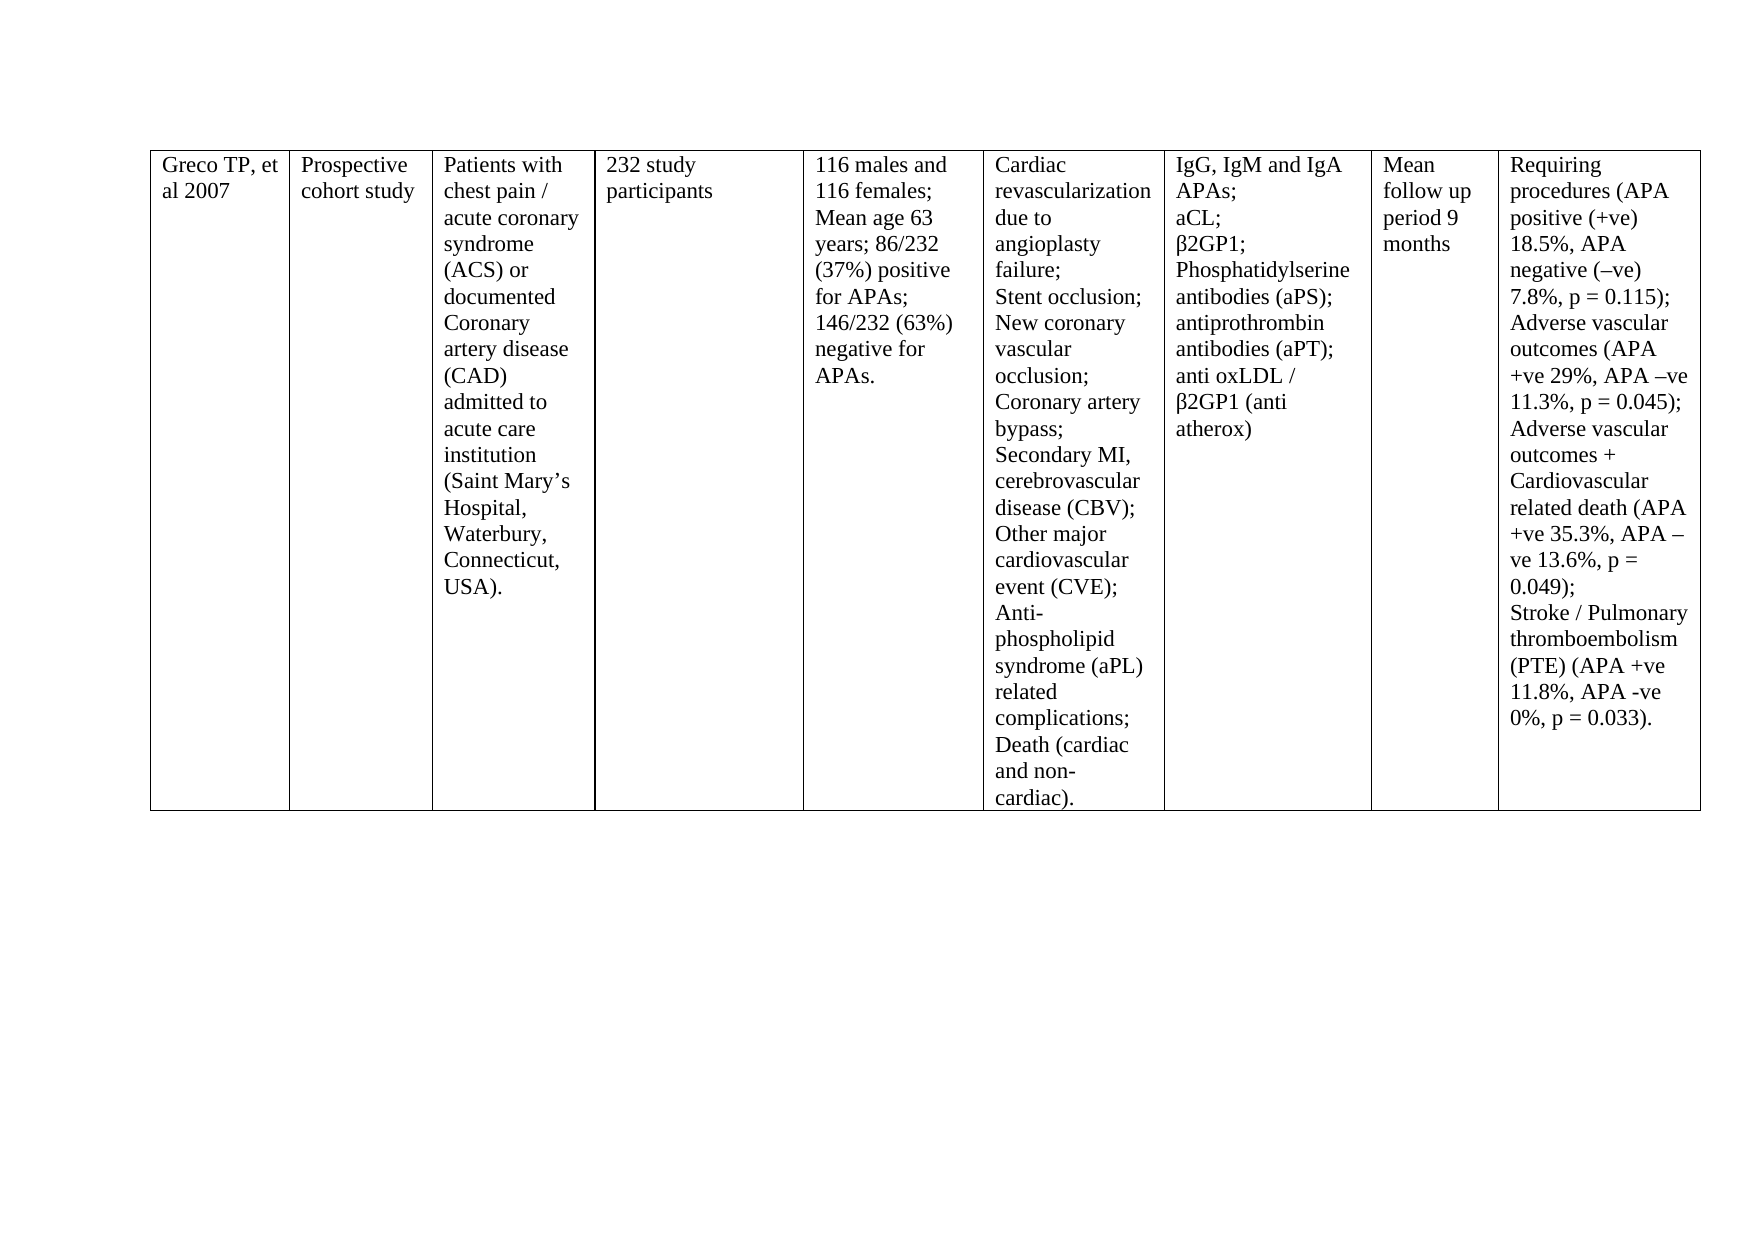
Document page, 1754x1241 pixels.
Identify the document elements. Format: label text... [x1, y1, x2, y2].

table_header 116 males and 116 females; Mean age 63 years; 86/232 (37%) positive for APAs; 146/232 (63%) negative for APAs. [804, 151, 983, 810]
table_header Prospective cohort study [290, 151, 432, 810]
table_header Greco TP, et al 2007 [151, 151, 289, 810]
table_header Cardiac revascularization due to angioplasty failure; Stent occlusion; New coronary vascular occlusion; Coronary artery bypass; Secondary MI, cerebrovascular disease (CBV); Other major cardiovascular event (CVE); Anti-phospholipid syndrome (aPL) related complications; Death (cardiac and non-cardiac). [984, 151, 1164, 810]
table_header Requiring procedures (APA positive (+ve) 18.5%, APA negative (–ve) 7.8%, p = 0.115); Adverse vascular outcomes (APA +ve 29%, APA –ve 11.3%, p = 0.045); Adverse vascular outcomes + Cardiovascular related death (APA +ve 35.3%, APA –ve 13.6%, p = 0.049); Stroke / Pulmonary thromboembolism (PTE) (APA +ve 11.8%, APA -ve 0%, p = 0.033). [1499, 151, 1700, 810]
table_header 232 study participants [596, 151, 803, 810]
table_header Patients with chest pain / acute coronary syndrome (ACS) or documented Coronary artery disease (CAD) admitted to acute care institution (Saint Mary’s Hospital, Waterbury, Connecticut, USA). [433, 151, 594, 810]
table_header Mean follow up period 9 months [1372, 151, 1498, 810]
table_header IgG, IgM and IgA APAs; aCL; β2GP1; Phosphatidylserine antibodies (aPS); antiprothrombin antibodies (aPT); anti oxLDL / β2GP1 (anti atherox) [1165, 151, 1371, 810]
